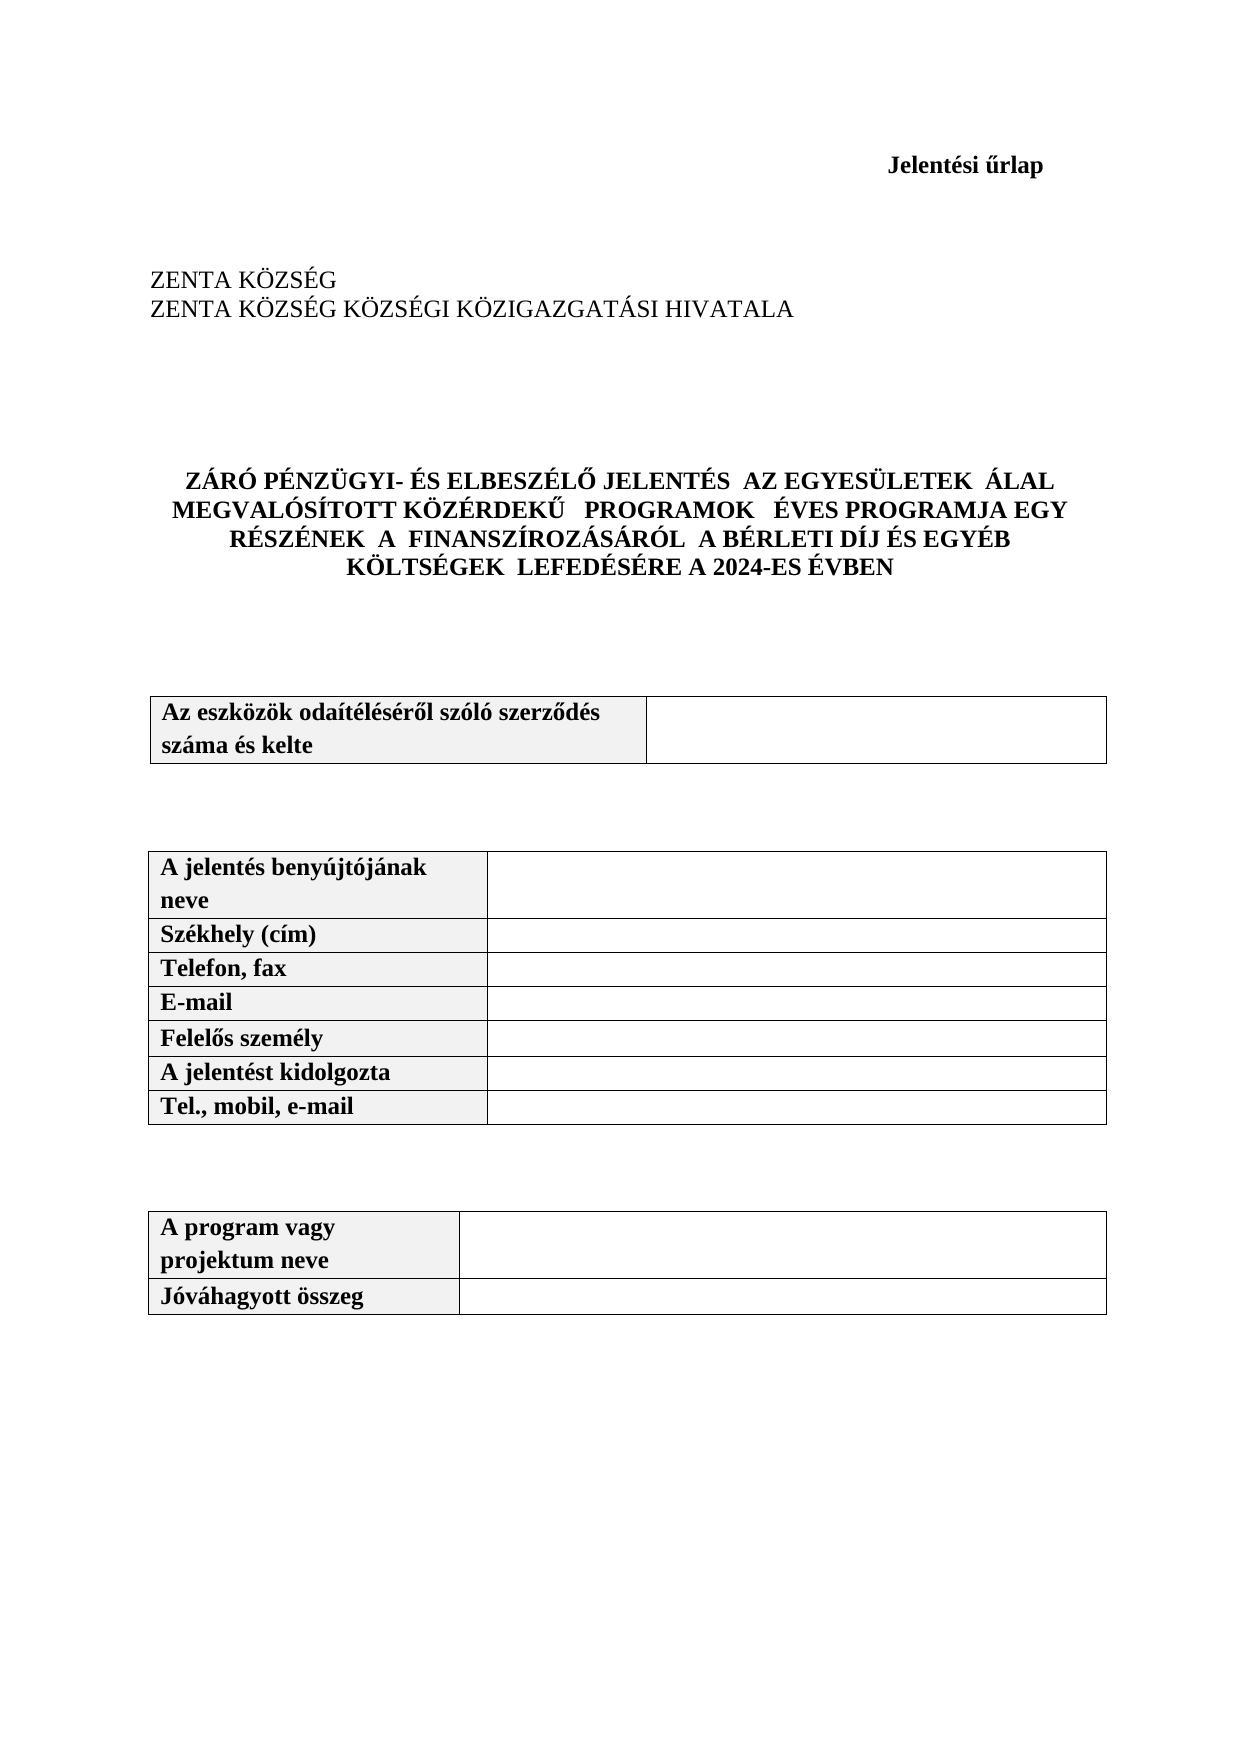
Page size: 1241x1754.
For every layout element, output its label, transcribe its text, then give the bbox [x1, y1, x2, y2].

table_cell [488, 1057, 1106, 1090]
table_cell A jelentést kidolgozta [149, 1057, 487, 1090]
table_cell [488, 1091, 1106, 1124]
table_cell Telefon, fax [149, 953, 487, 986]
table_cell [488, 919, 1106, 952]
text Jelentési űrlap [150, 150, 1090, 179]
table_cell [488, 953, 1106, 986]
text ZÁRÓ PÉNZÜGYI- ÉS ELBESZÉLŐ JELENTÉS AZ EGYESÜLETEK ÁLAL MEGVALÓSÍTOTT KÖZÉRDEKŰ PROGRAMOK ÉVES PROGRAMJA EGY RÉSZÉNEK A FINANSZÍROZÁSÁRÓL A BÉRLETI DÍJ ÉS EGYÉB KÖLTSÉGEK LEFEDÉSÉRE A 2024-ES ÉVBEN [150, 466, 1090, 581]
table_cell [460, 1279, 1106, 1314]
table_header A program vagy projektum neve [149, 1212, 459, 1278]
table_cell [488, 1021, 1106, 1056]
table_header [488, 852, 1106, 918]
text ZENTA KÖZSÉG KÖZSÉGI KÖZIGAZGATÁSI HIVATALA [150, 294, 1090, 322]
table_header [647, 697, 1106, 763]
text ZENTA KÖZSÉG [150, 265, 1090, 294]
table_cell Jóváhagyott összeg [149, 1279, 459, 1314]
table_cell Tel., mobil, e-mail [149, 1091, 487, 1124]
table_cell Székhely (cím) [149, 919, 487, 952]
table_cell Felelős személy [149, 1021, 487, 1056]
table_cell E-mail [149, 987, 487, 1020]
table_header Az eszközök odaítéléséről szóló szerződés száma és kelte [151, 697, 646, 763]
table_header [460, 1212, 1106, 1278]
table_cell [488, 987, 1106, 1020]
table_header A jelentés benyújtójának neve [149, 852, 487, 918]
